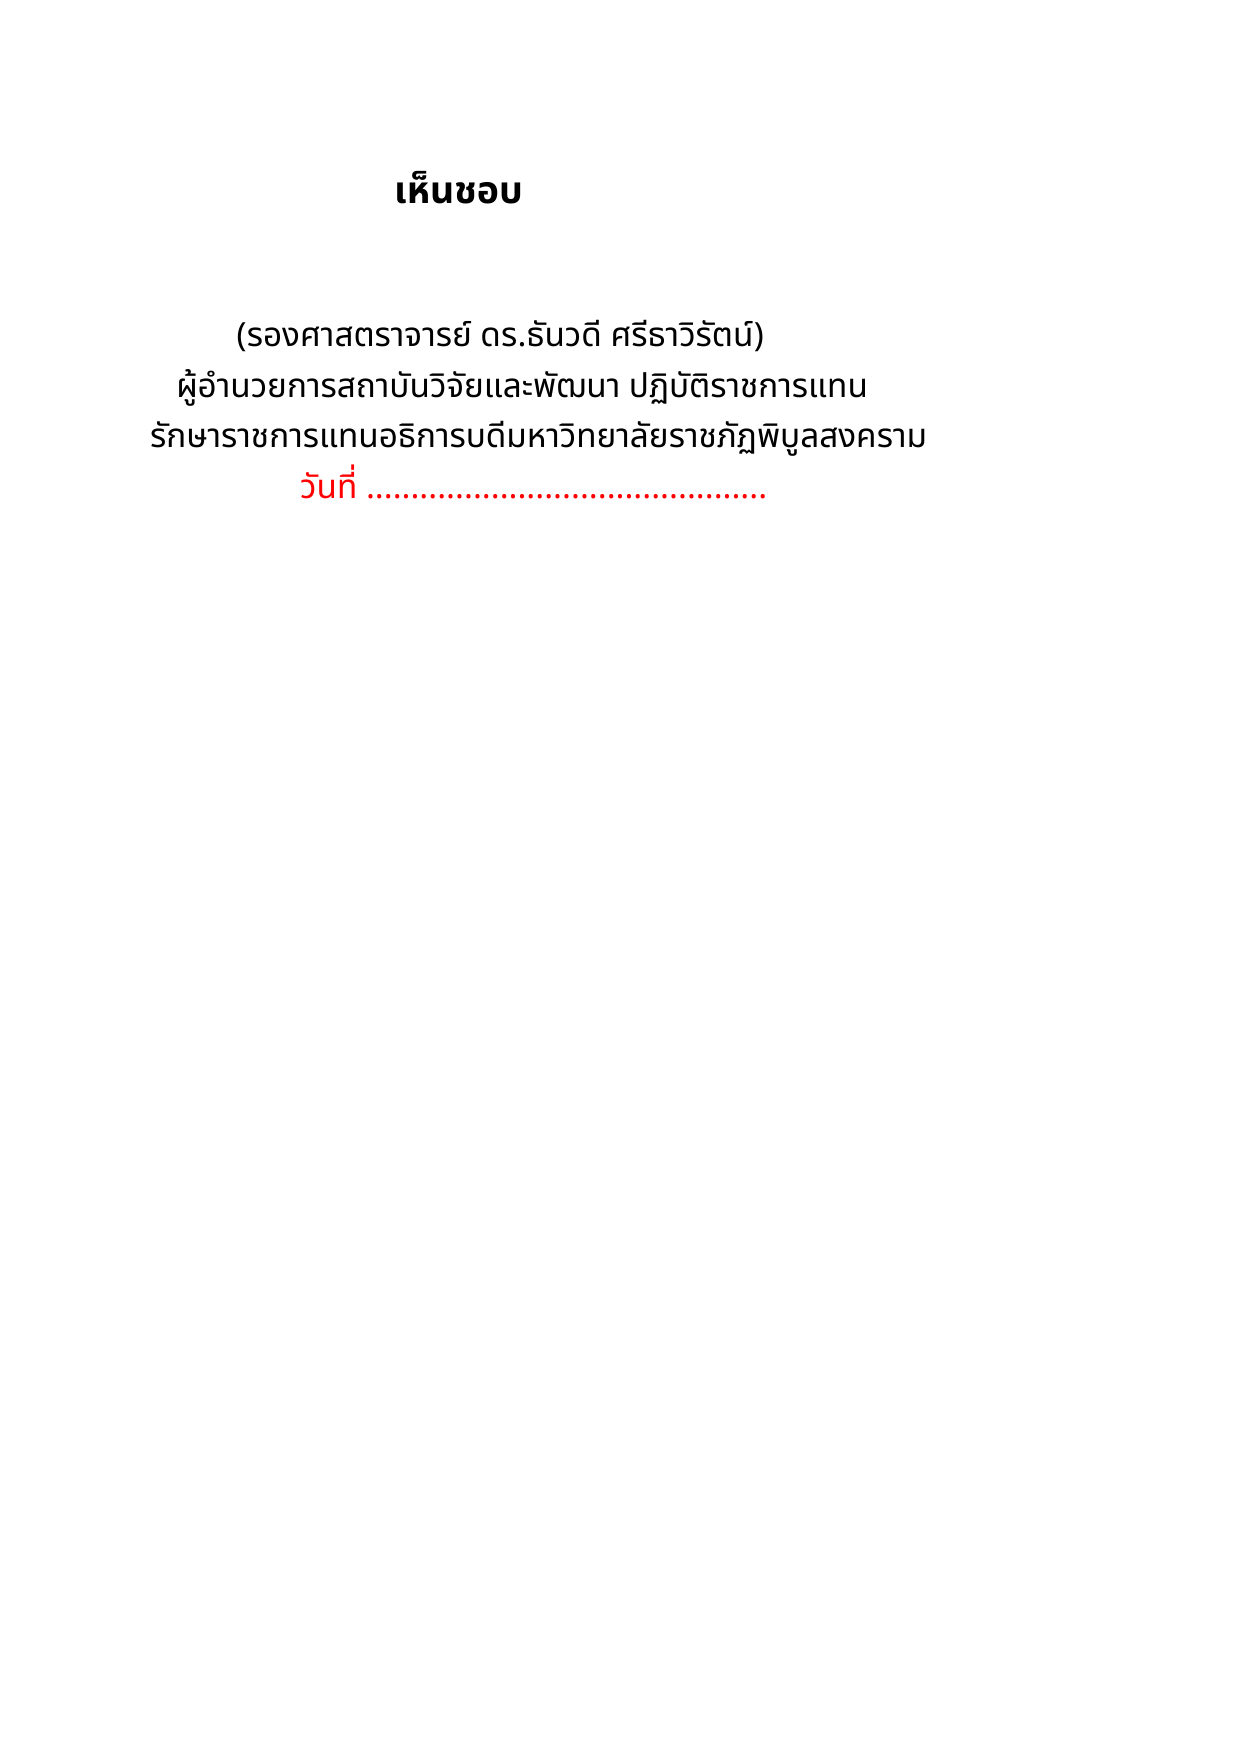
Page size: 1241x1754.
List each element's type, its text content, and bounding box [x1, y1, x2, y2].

text รักษาราชการแทนอธิการบดีมหาวิทยาลัยราชภัฏพิบูลสงคราม [150, 412, 1122, 462]
text เห็นชอบ [150, 163, 1122, 220]
text ผู้อำนวยการสถาบันวิจัยและพัฒนา ปฏิบัติราชการแทน [150, 362, 1122, 412]
text (รองศาสตราจารย์ ดร.ธันวดี ศรีธาวิรัตน์) [150, 311, 1122, 362]
text วันที่ ............................................. [225, 462, 1122, 513]
